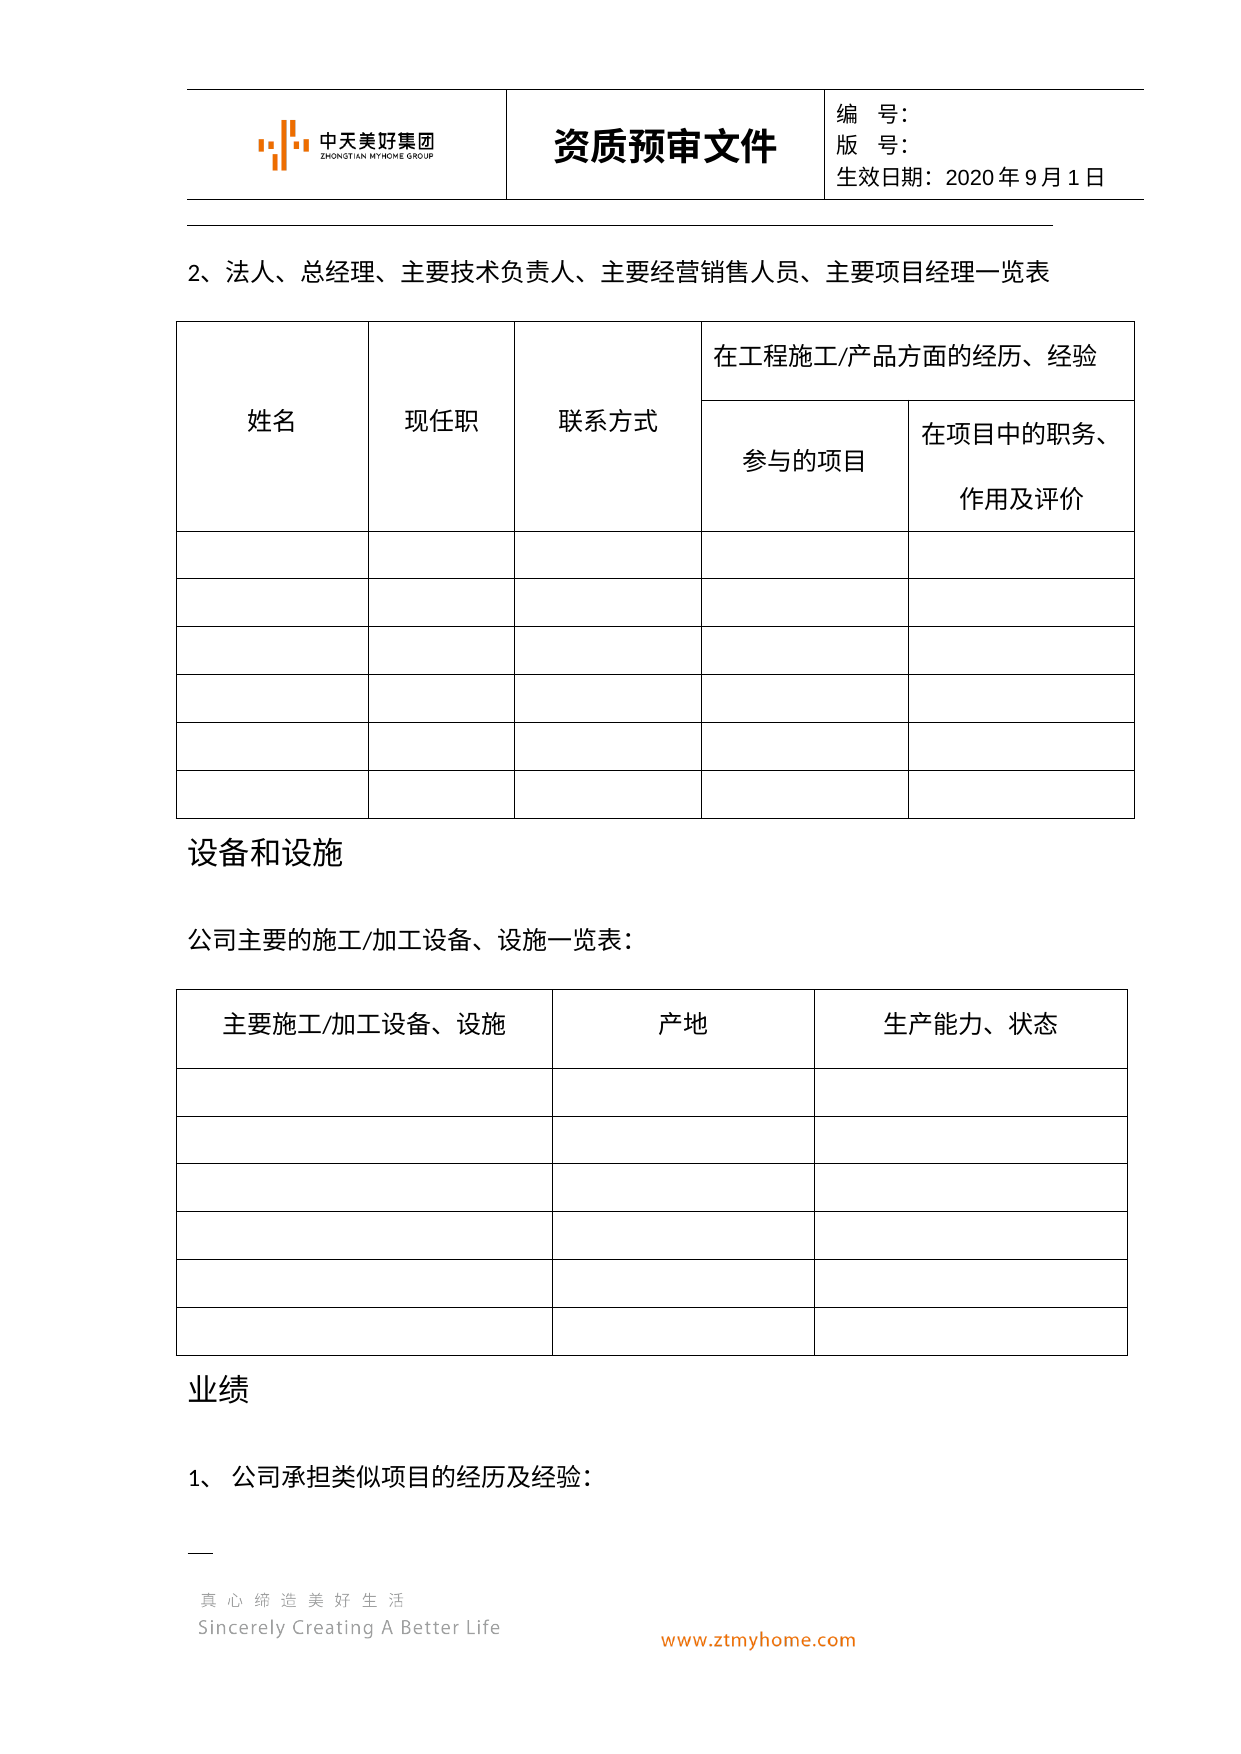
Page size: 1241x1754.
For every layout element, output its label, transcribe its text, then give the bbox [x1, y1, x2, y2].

table_cell [369, 627, 514, 674]
table_cell [553, 1164, 814, 1211]
table_cell [177, 1069, 552, 1116]
table_cell [515, 532, 701, 578]
table_header 在工程施工/产品方面的经历、经验 [702, 322, 1134, 399]
table_cell 在项目中的职务、作用及评价 [909, 401, 1134, 531]
table_header 生产能力、状态 [815, 990, 1127, 1068]
table_cell [177, 1117, 552, 1163]
text 公司主要的施工/加工设备、设施一览表： [187, 906, 1053, 971]
table_header 主要施工/加工设备、设施 [177, 990, 552, 1068]
table_cell [815, 1069, 1127, 1116]
table_cell [815, 1212, 1127, 1259]
table_cell [369, 675, 514, 722]
table_cell [909, 675, 1134, 722]
table_cell [177, 1308, 552, 1354]
table_cell [177, 627, 368, 674]
text 2、法人、总经理、主要技术负责人、主要经营销售人员、主要项目经理一览表 [187, 238, 1053, 303]
table_cell [815, 1164, 1127, 1211]
table_cell [553, 1212, 814, 1259]
table_cell [909, 723, 1134, 769]
table_cell [815, 1117, 1127, 1163]
table_cell [909, 771, 1134, 817]
table_cell [515, 771, 701, 817]
table_cell [553, 1308, 814, 1354]
table_header 姓名 [177, 322, 368, 531]
table_cell [177, 579, 368, 626]
table_cell [177, 771, 368, 817]
table_cell [177, 532, 368, 578]
table_cell [515, 723, 701, 769]
list 公司承担类似项目的经历及经验： [187, 1443, 1053, 1508]
table_cell [702, 723, 908, 769]
table_header 联系方式 [515, 322, 701, 531]
table_cell [909, 532, 1134, 578]
table_cell [553, 1069, 814, 1116]
table_cell [177, 675, 368, 722]
picture [653, 1592, 865, 1651]
table_cell [369, 723, 514, 769]
table_cell [369, 771, 514, 817]
text 业绩 [187, 1356, 1053, 1421]
table_cell [553, 1260, 814, 1307]
table_cell [553, 1117, 814, 1163]
table_cell [515, 675, 701, 722]
table_header 现任职 [369, 322, 514, 531]
table_cell [515, 579, 701, 626]
table_cell [369, 532, 514, 578]
table_cell [177, 1164, 552, 1211]
table_cell [702, 771, 908, 817]
table_cell [702, 675, 908, 722]
table_header 产地 [553, 990, 814, 1068]
table_cell [909, 627, 1134, 674]
table_cell [177, 723, 368, 769]
picture [187, 1581, 510, 1651]
table_cell [177, 1260, 552, 1307]
table_cell [702, 532, 908, 578]
table_cell [702, 627, 908, 674]
table_cell [369, 579, 514, 626]
table_cell [515, 627, 701, 674]
table_cell [177, 1212, 552, 1259]
table_cell 参与的项目 [702, 401, 908, 531]
table_cell [815, 1308, 1127, 1354]
picture [234, 89, 459, 199]
table_cell [815, 1260, 1127, 1307]
table_cell [909, 579, 1134, 626]
table_cell [702, 579, 908, 626]
text 设备和设施 [187, 819, 1053, 883]
